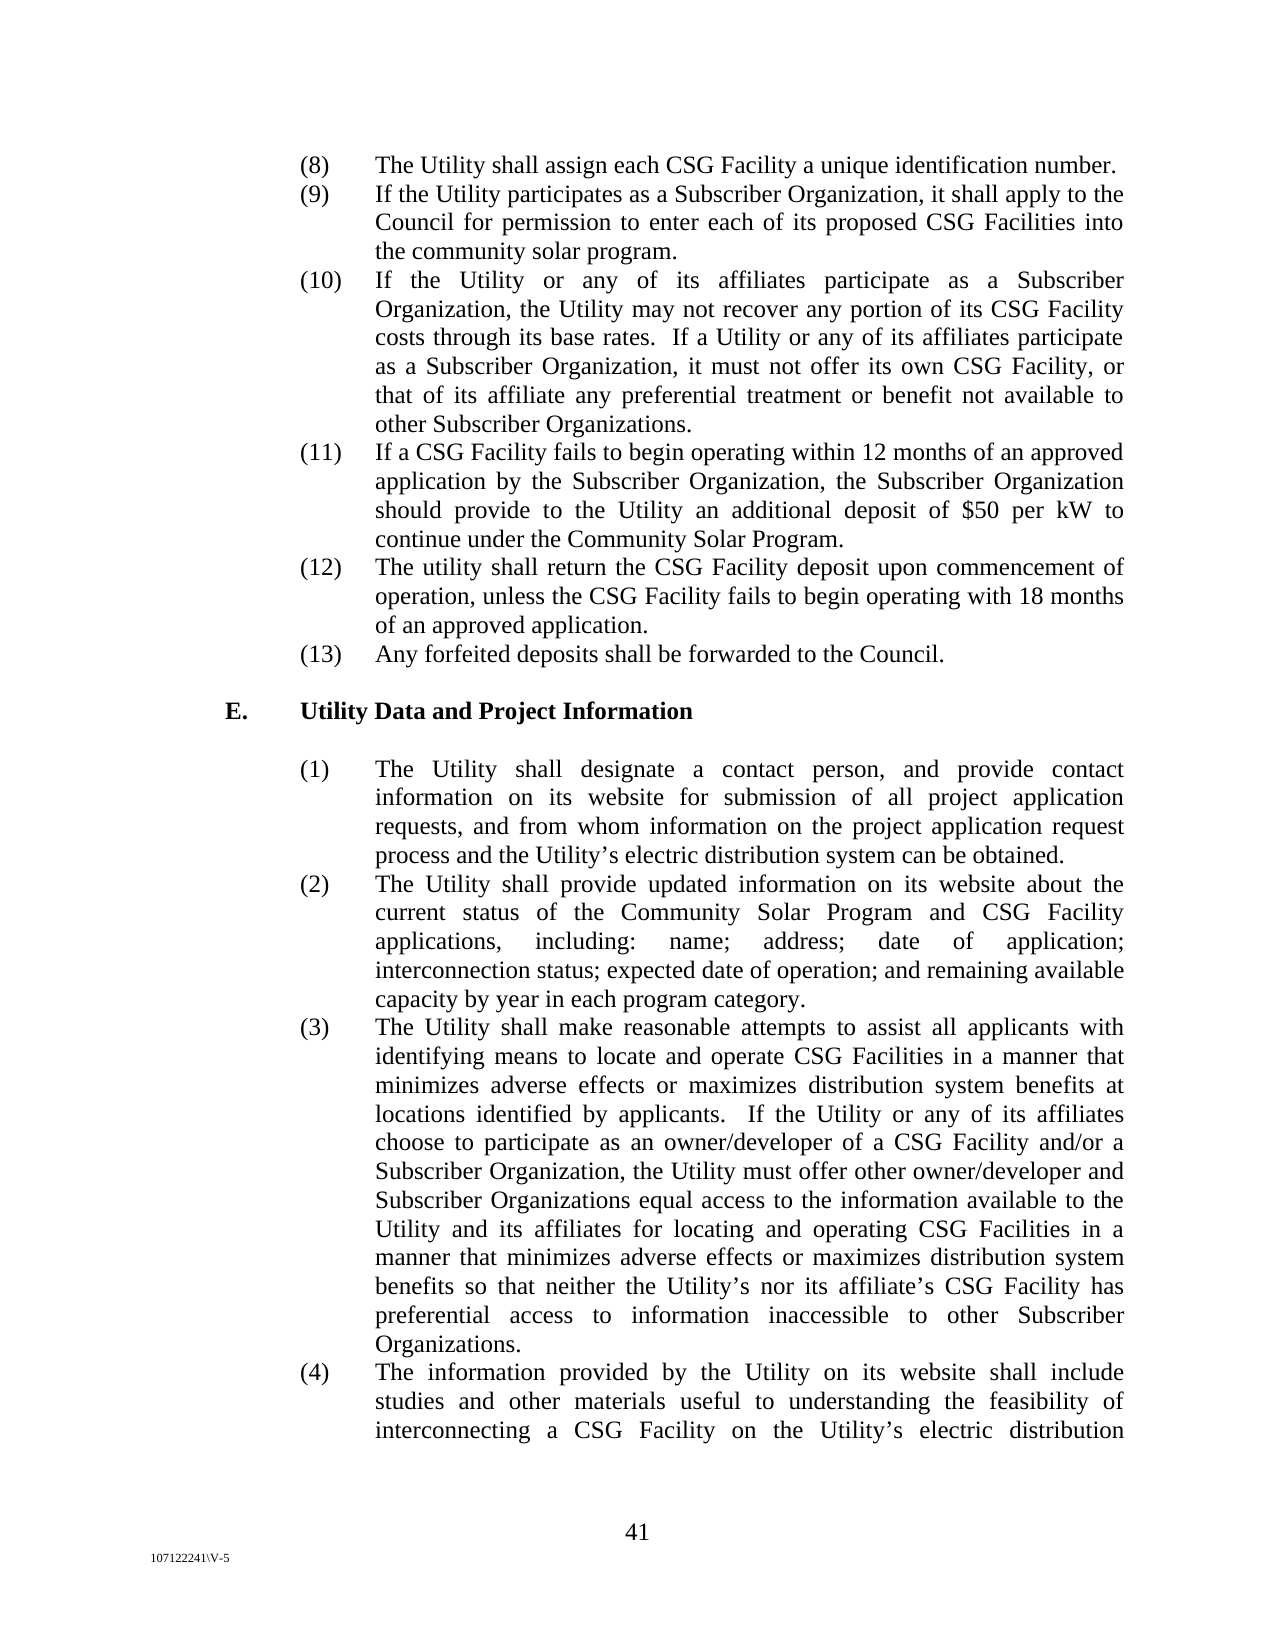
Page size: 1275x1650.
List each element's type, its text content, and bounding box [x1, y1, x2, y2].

list If a CSG Facility fails to begin operating within 12 months of an approved application by the Subscriber Organization, the Subscriber Organization should provide to the Utility an additional deposit of $50 per kW to continue under the Community Solar Program. [300, 437, 1125, 552]
list The Utility shall designate a contact person, and provide contact information on its website for submission of all project application requests, and from whom information on the project application request process and the Utility’s electric distribution system can be obtained. [300, 754, 1125, 869]
list The utility shall return the CSG Facility deposit upon commencement of operation, unless the CSG Facility fails to begin operating with 18 months of an approved application. [300, 552, 1125, 639]
list The Utility shall assign each CSG Facility a unique identification number. [300, 150, 1125, 179]
list If the Utility or any of its affiliates participate as a Subscriber Organization, the Utility may not recover any portion of its CSG Facility costs through its base rates. If a Utility or any of its affiliates participate as a Subscriber Organization, it must not offer its own CSG Facility, or that of its affiliate any preferential treatment or benefit not available to other Subscriber Organizations. [300, 265, 1125, 437]
list If the Utility participates as a Subscriber Organization, it shall apply to the Council for permission to enter each of its proposed CSG Facilities into the community solar program. [300, 179, 1125, 265]
list Utility Data and Project Information [225, 696, 1125, 725]
list Any forfeited deposits shall be forwarded to the Council. [300, 639, 1125, 667]
list The Utility shall make reasonable attempts to assist all applicants with identifying means to locate and operate CSG Facilities in a manner that minimizes adverse effects or maximizes distribution system benefits at locations identified by applicants. If the Utility or any of its affiliates choose to participate as an owner/developer of a CSG Facility and/or a Subscriber Organization, the Utility must offer other owner/developer and Subscriber Organizations equal access to the information available to the Utility and its affiliates for locating and operating CSG Facilities in a manner that minimizes adverse effects or maximizes distribution system benefits so that neither the Utility’s nor its affiliate’s CSG Facility has preferential access to information inaccessible to other Subscriber Organizations. [300, 1012, 1125, 1357]
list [300, 1357, 1125, 1444]
list The Utility shall provide updated information on its website about the current status of the Community Solar Program and CSG Facility applications, including: name; address; date of application; interconnection status; expected date of operation; and remaining available capacity by year in each program category. [300, 869, 1125, 1012]
